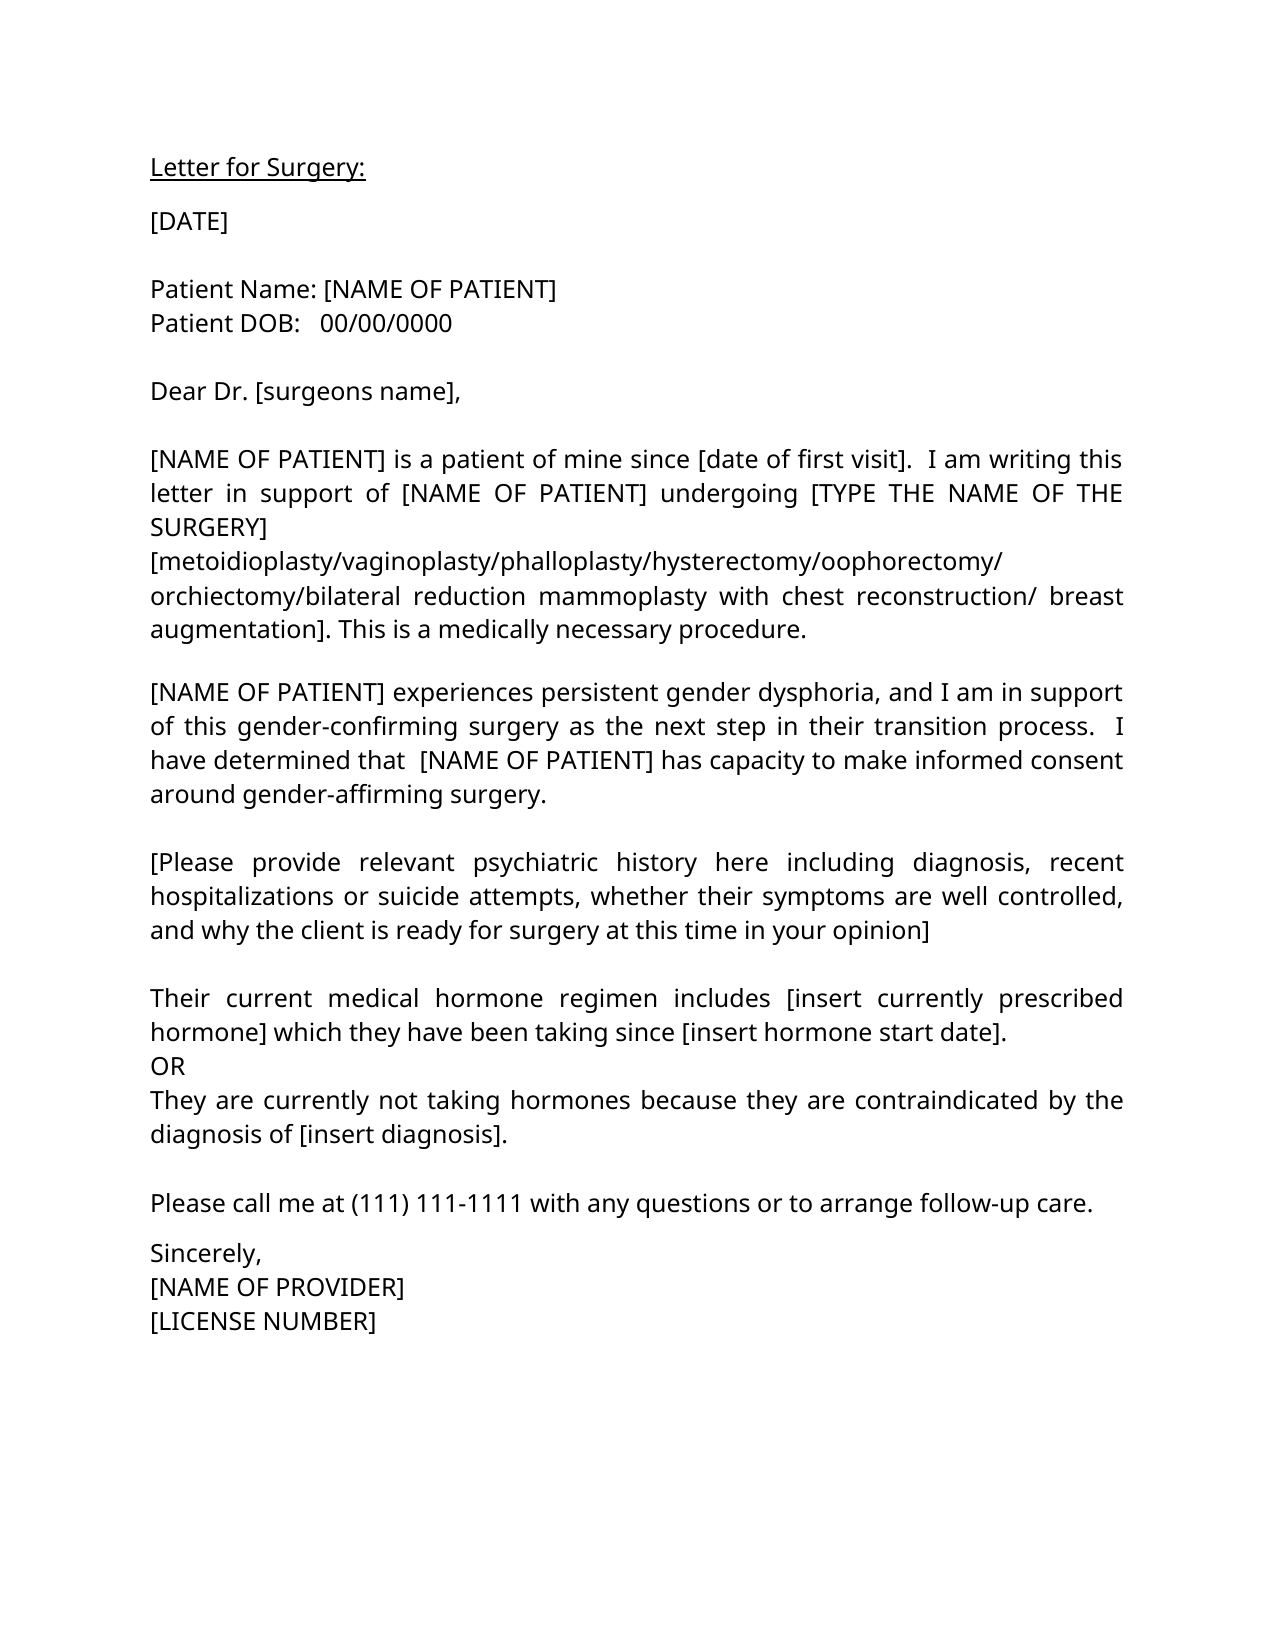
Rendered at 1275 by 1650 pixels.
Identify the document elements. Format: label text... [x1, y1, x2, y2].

text Dear Dr. [surgeons name], [150, 374, 1125, 408]
text [Please provide relevant psychiatric history here including diagnosis, recent hospitalizations or suicide attempts, whether their symptoms are well controlled, and why the client is ready for surgery at this time in your opinion] [150, 844, 1125, 947]
text Their current medical hormone regimen includes [insert currently prescribed hormone] which they have been taking since [insert hormone start date]. [150, 981, 1125, 1049]
text [NAME OF PATIENT] experiences persistent gender dysphoria, and I am in support of this gender-confirming surgery as the next step in their transition process. I have determined that [NAME OF PATIENT] has capacity to make informed consent around gender-affirming surgery. [150, 674, 1125, 811]
text [NAME OF PROVIDER] [150, 1270, 1125, 1304]
text [LICENSE NUMBER] [150, 1304, 1125, 1338]
text They are currently not taking hormones because they are contraindicated by the diagnosis of [insert diagnosis]. [150, 1083, 1125, 1151]
text Patient DOB: 00/00/0000 [150, 306, 1125, 340]
text Patient Name: [NAME OF PATIENT] [150, 272, 1125, 306]
text Sincerely, [150, 1236, 1125, 1270]
text [DATE] [150, 203, 1050, 237]
text Letter for Surgery: [150, 150, 1125, 184]
text Please call me at (111) 111-1111 with any questions or to arrange follow-up care. [150, 1185, 1125, 1219]
text [metoidioplasty/vaginoplasty/phalloplasty/hysterectomy/oophorectomy/orchiectomy/bilateral reduction mammoplasty with chest reconstruction/ breast augmentation]. This is a medically necessary procedure. [150, 544, 1125, 646]
text [NAME OF PATIENT] is a patient of mine since [date of first visit]. I am writing this letter in support of [NAME OF PATIENT] undergoing [TYPE THE NAME OF THE SURGERY] [150, 442, 1125, 544]
text OR [150, 1049, 1125, 1083]
